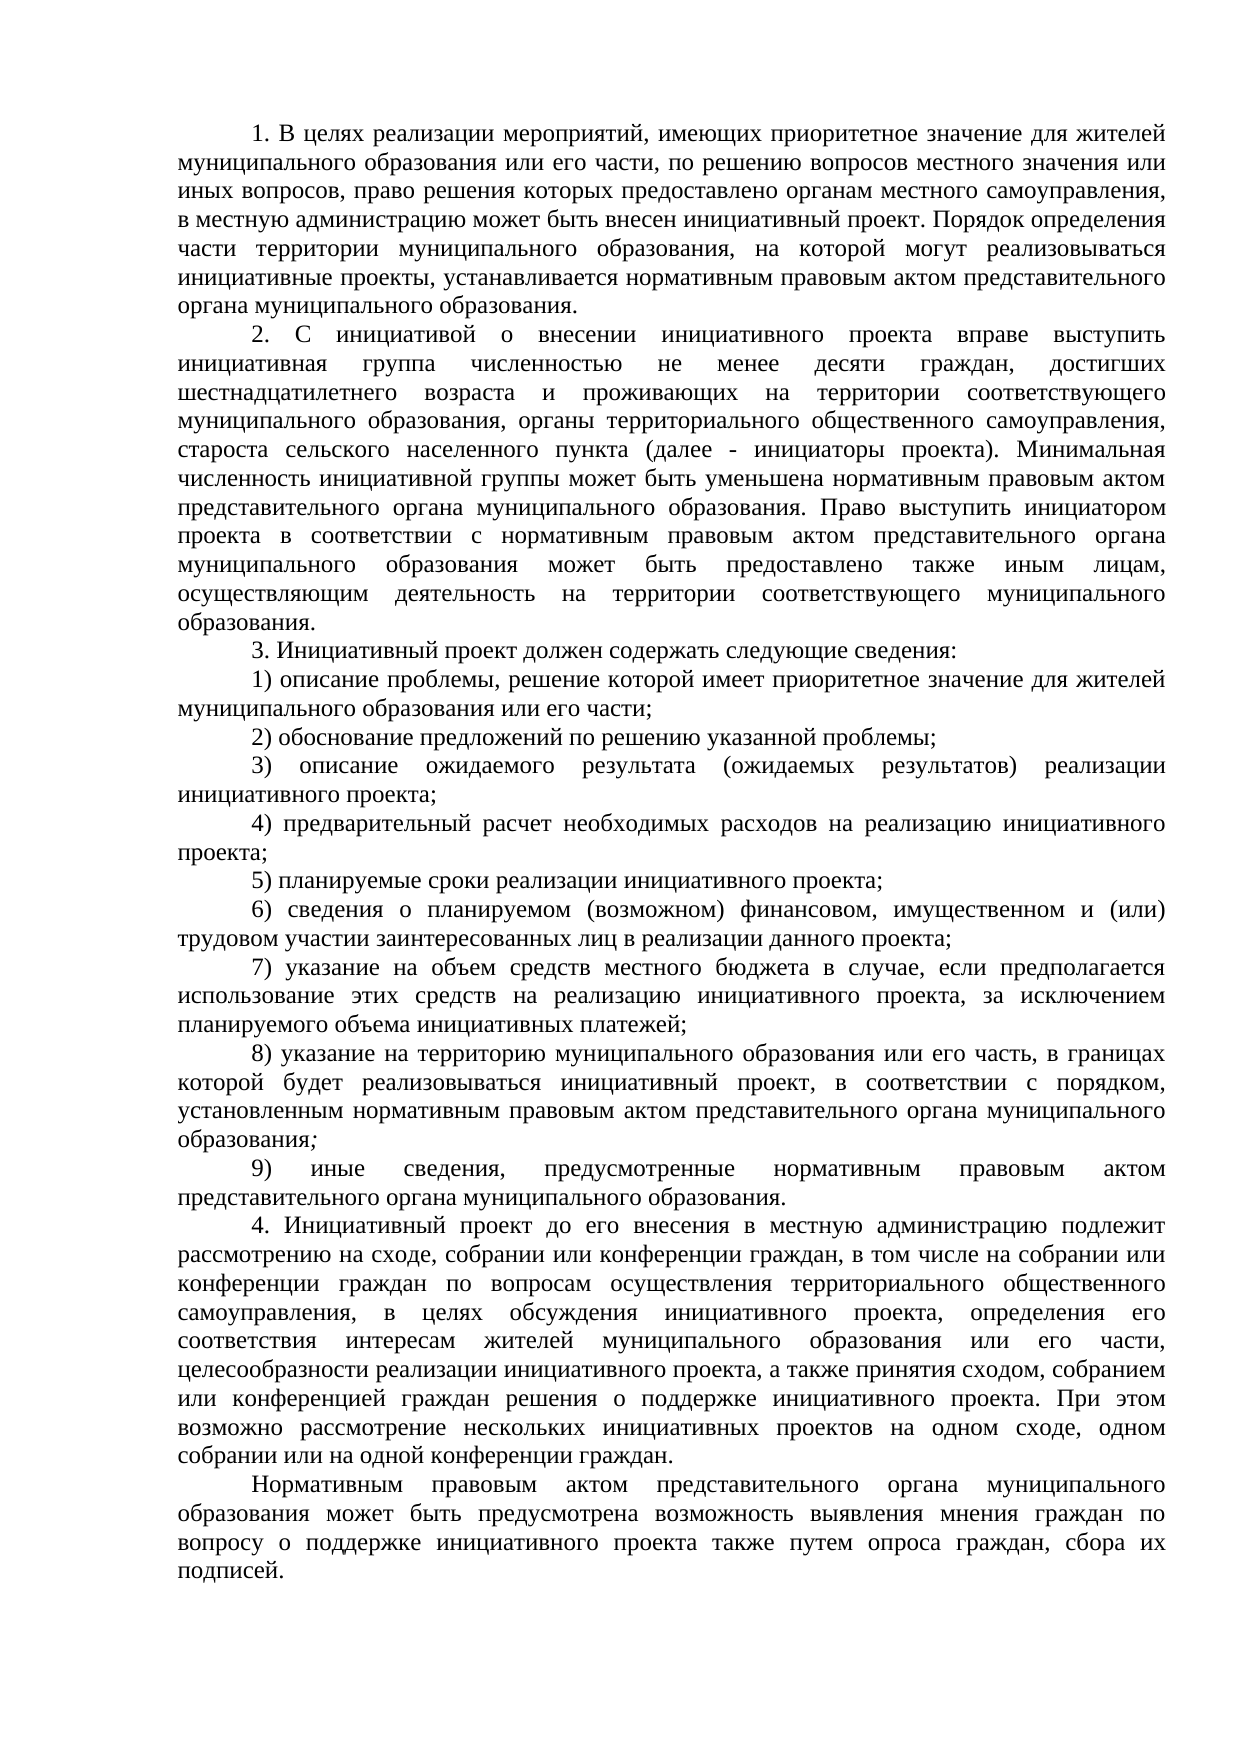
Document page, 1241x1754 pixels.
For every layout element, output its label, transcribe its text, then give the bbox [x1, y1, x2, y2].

text 6) сведения о планируемом (возможном) финансовом, имущественном и (или) трудовом участии заинтересованных лиц в реализации данного проекта; [177, 894, 1167, 952]
text Нормативным правовым актом представительного органа муниципального образования может быть предусмотрена возможность выявления мнения граждан по вопросу о поддержке инициативного проекта также путем опроса граждан, сбора их подписей. [177, 1469, 1167, 1584]
text 7) указание на объем средств местного бюджета в случае, если предполагается использование этих средств на реализацию инициативного проекта, за исключением планируемого объема инициативных платежей; [177, 952, 1167, 1038]
text 8) указание на территорию муниципального образования или его часть, в границах которой будет реализовываться инициативный проект, в соответствии с порядком, установленным нормативным правовым актом представительного органа муниципального образования; [177, 1038, 1167, 1153]
text 1. В целях реализации мероприятий, имеющих приоритетное значение для жителей муниципального образования или его части, по решению вопросов местного значения или иных вопросов, право решения которых предоставлено органам местного самоуправления, в местную администрацию может быть внесен инициативный проект. Порядок определения части территории муниципального образования, на которой могут реализовываться инициативные проекты, устанавливается нормативным правовым актом представительного органа муниципального образования. [177, 118, 1167, 319]
text 3. Инициативный проект должен содержать следующие сведения: [177, 636, 1167, 664]
text 5) планируемые сроки реализации инициативного проекта; [177, 866, 1167, 894]
text 3) описание ожидаемого результата (ожидаемых результатов) реализации инициативного проекта; [177, 751, 1167, 808]
text 4. Инициативный проект до его внесения в местную администрацию подлежит рассмотрению на сходе, собрании или конференции граждан, в том числе на собрании или конференции граждан по вопросам осуществления территориального общественного самоуправления, в целях обсуждения инициативного проекта, определения его соответствия интересам жителей муниципального образования или его части, целесообразности реализации инициативного проекта, а также принятия сходом, собранием или конференцией граждан решения о поддержке инициативного проекта. При этом возможно рассмотрение нескольких инициативных проектов на одном сходе, одном собрании или на одной конференции граждан. [177, 1211, 1167, 1469]
text 1) описание проблемы, решение которой имеет приоритетное значение для жителей муниципального образования или его части; [177, 664, 1167, 722]
text 9) иные сведения, предусмотренные нормативным правовым актом представительного органа муниципального образования. [177, 1153, 1167, 1211]
text 4) предварительный расчет необходимых расходов на реализацию инициативного проекта; [177, 808, 1167, 866]
text 2. С инициативой о внесении инициативного проекта вправе выступить инициативная группа численностью не менее десяти граждан, достигших шестнадцатилетнего возраста и проживающих на территории соответствующего муниципального образования, органы территориального общественного самоуправления, староста сельского населенного пункта (далее - инициаторы проекта). Минимальная численность инициативной группы может быть уменьшена нормативным правовым актом представительного органа муниципального образования. Право выступить инициатором проекта в соответствии с нормативным правовым актом представительного органа муниципального образования может быть предоставлено также иным лицам, осуществляющим деятельность на территории соответствующего муниципального образования. [177, 319, 1167, 636]
text 2) обоснование предложений по решению указанной проблемы; [177, 722, 1167, 751]
